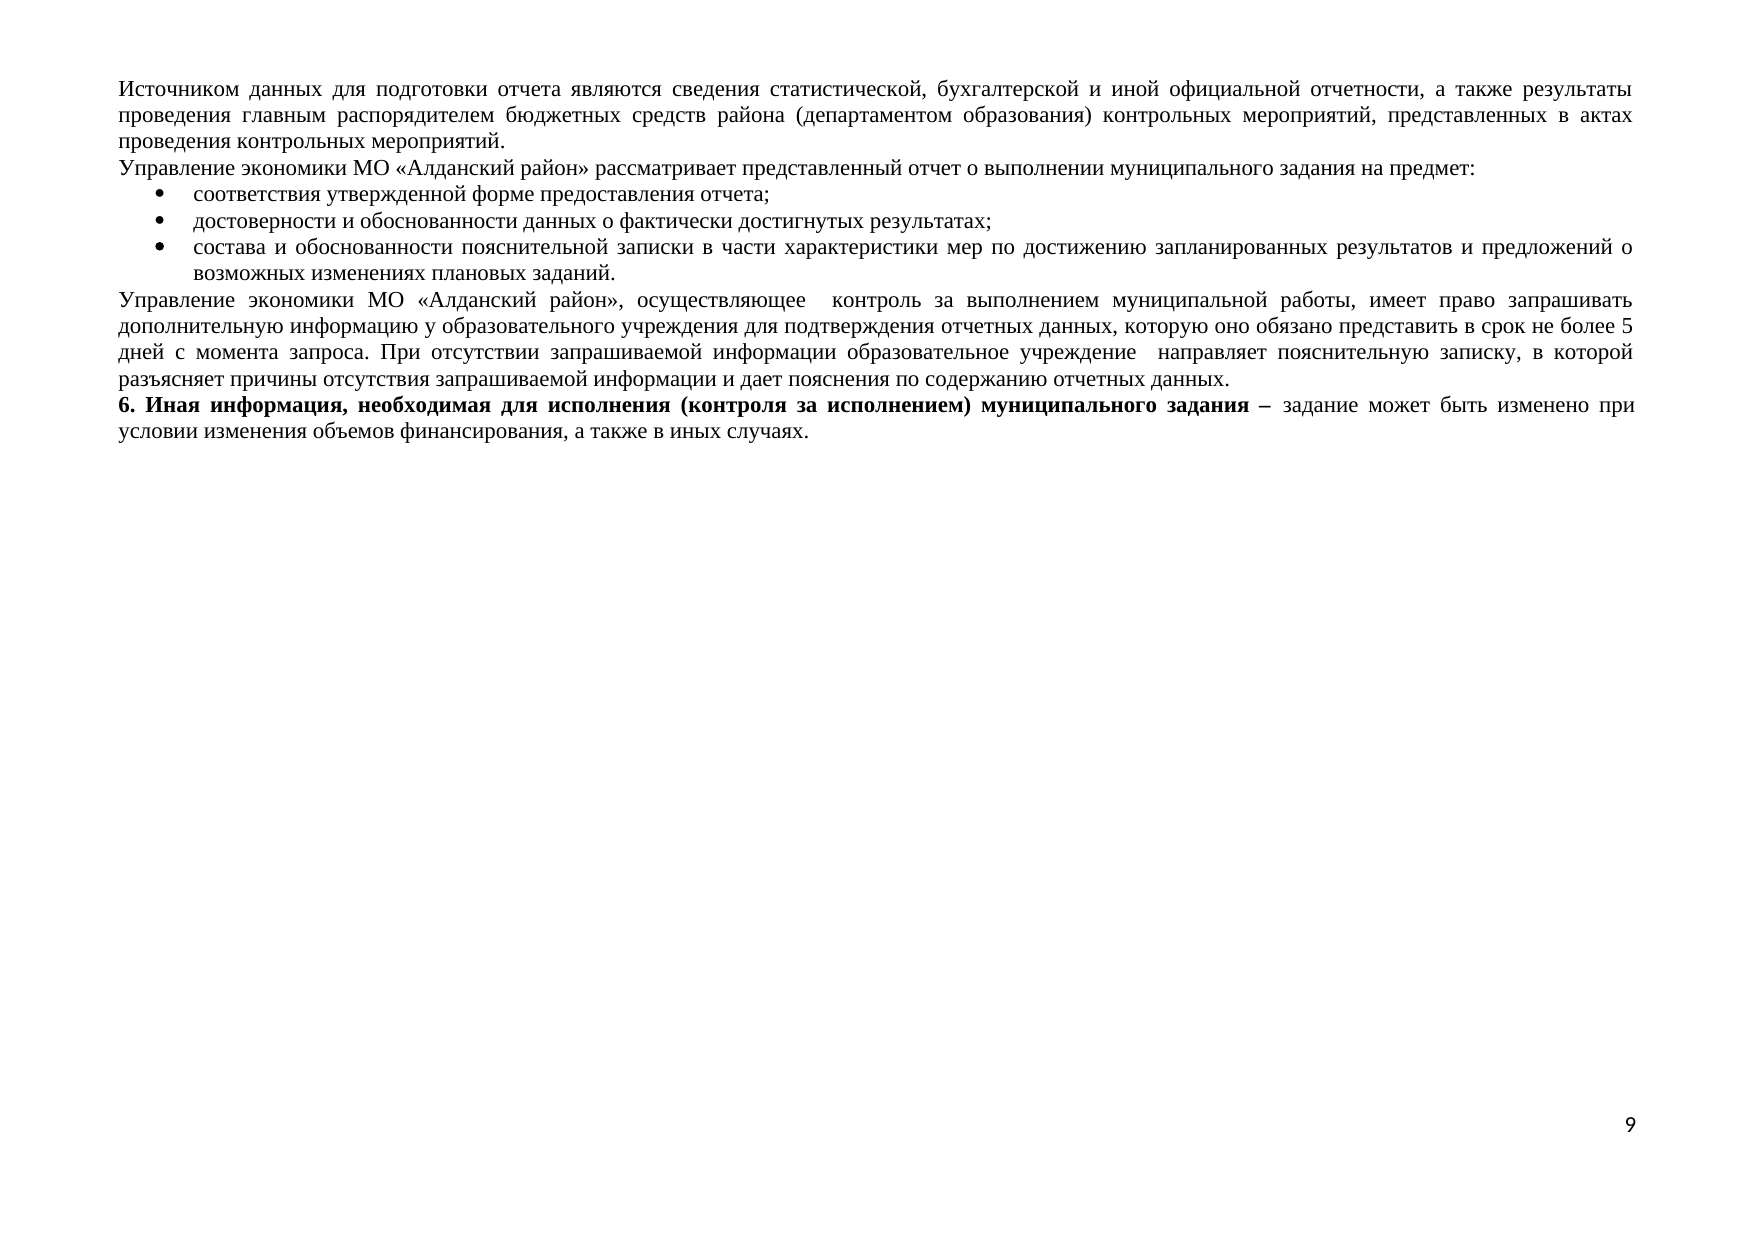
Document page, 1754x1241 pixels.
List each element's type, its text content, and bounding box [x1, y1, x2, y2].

list соответствия утвержденной форме предоставления отчета; [156, 180, 1636, 207]
text Источником данных для подготовки отчета являются сведения статистической, бухгалтерской и иной официальной отчетности, а также результаты проведения главным распорядителем бюджетных средств района (департаментом образования) контрольных мероприятий, представленных в актах проведения контрольных мероприятий. [118, 75, 1636, 154]
text Управление экономики МО «Алданский район» рассматривает представленный отчет о выполнении муниципального задания на предмет: [118, 154, 1636, 180]
text 6. Иная информация, необходимая для исполнения (контроля за исполнением) муниципального задания – задание может быть изменено при условии изменения объемов финансирования, а также в иных случаях. [118, 391, 1636, 444]
list достоверности и обоснованности данных о фактически достигнутых результатах; [156, 207, 1636, 233]
text Управление экономики МО «Алданский район», осуществляющее контроль за выполнением муниципальной работы, имеет право запрашивать дополнительную информацию у образовательного учреждения для подтверждения отчетных данных, которую оно обязано представить в срок не более 5 дней с момента запроса. При отсутствии запрашиваемой информации образовательное учреждение направляет пояснительную записку, в которой разъясняет причины отсутствия запрашиваемой информации и дает пояснения по содержанию отчетных данных. [118, 286, 1636, 391]
list состава и обоснованности пояснительной записки в части характеристики мер по достижению запланированных результатов и предложений о возможных изменениях плановых заданий. [156, 233, 1636, 286]
